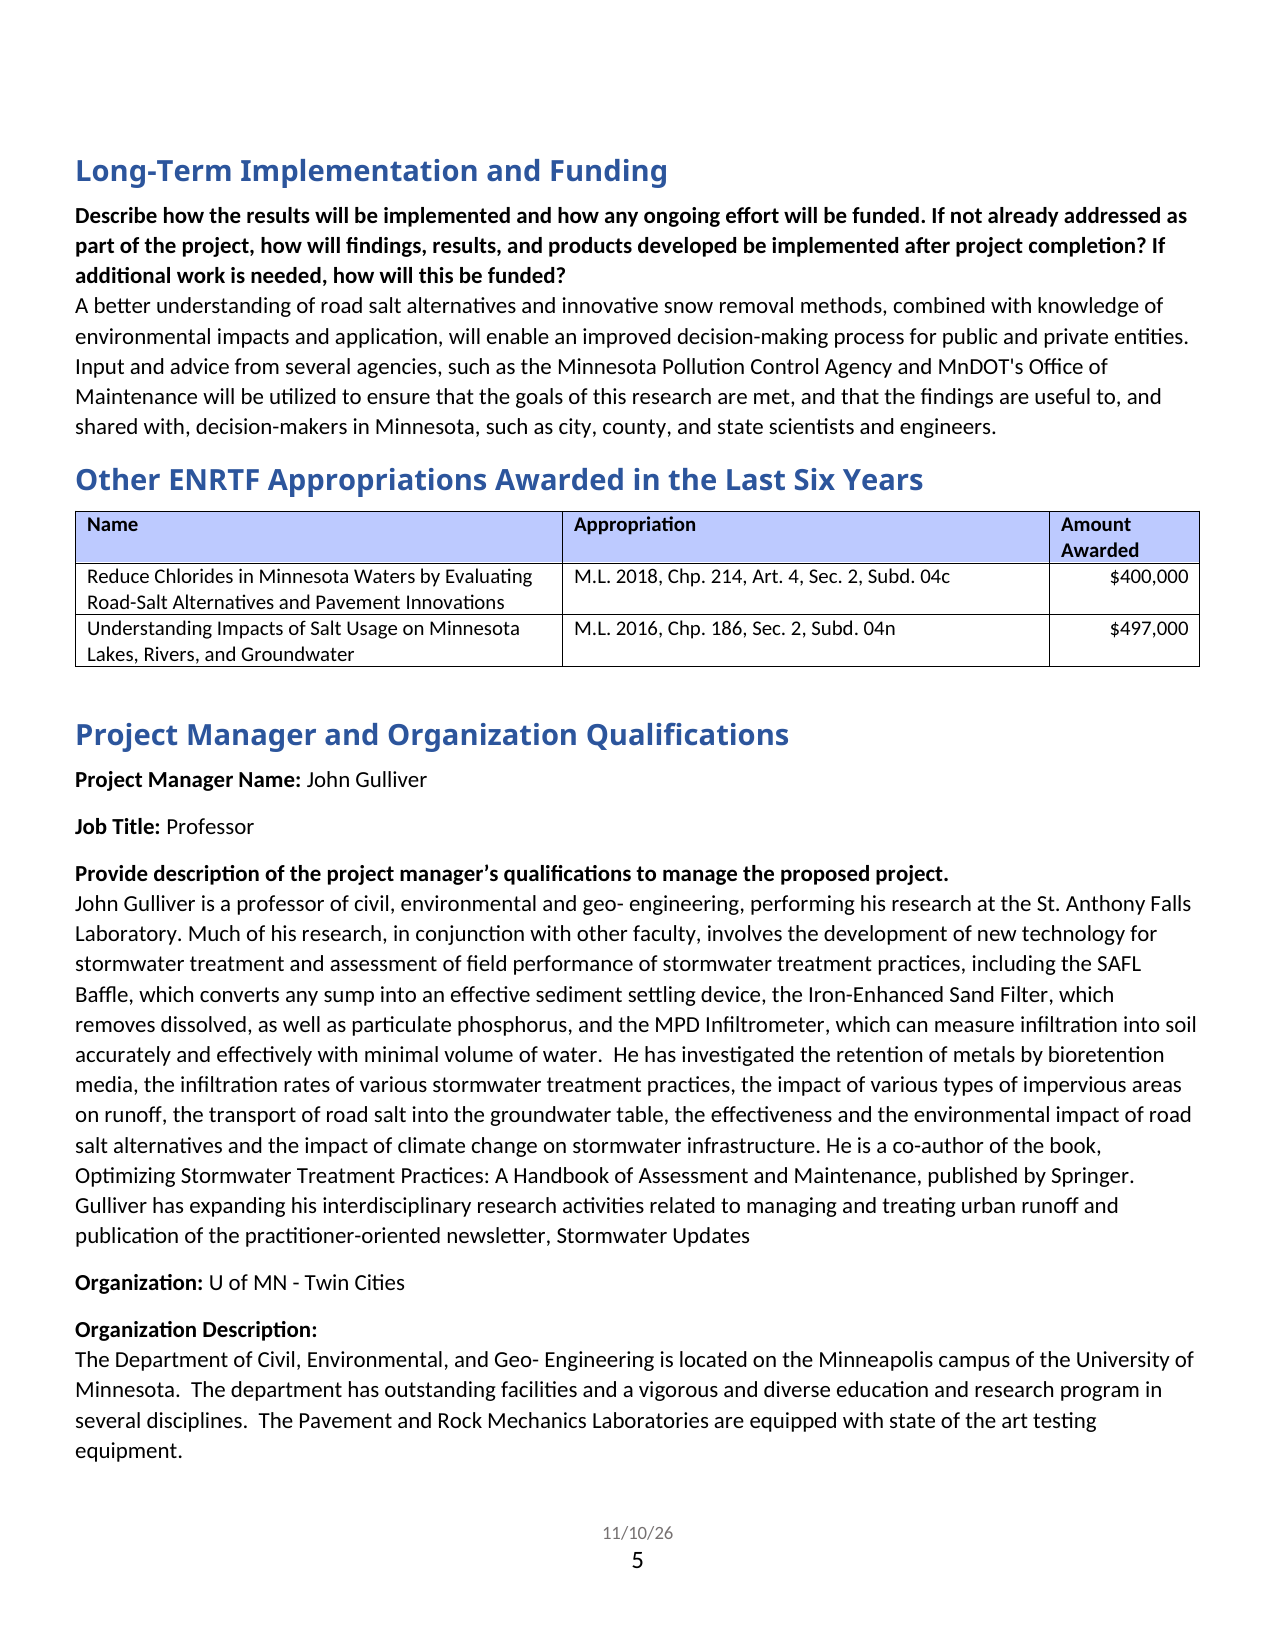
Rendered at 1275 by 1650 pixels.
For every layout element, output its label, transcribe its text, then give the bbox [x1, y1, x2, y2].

text Describe how the results will be implemented and how any ongoing effort will be funded. If not already addressed as part of the project, how will findings, results, and products developed be implemented after project completion? If additional work is needed, how will this be funded? A better understanding of road salt alternatives and innovative snow removal methods, combined with knowledge of environmental impacts and application, will enable an improved decision-making process for public and private entities. Input and advice from several agencies, such as the Minnesota Pollution Control Agency and MnDOT's Office of Maintenance will be utilized to ensure that the goals of this research are met, and that the findings are useful to, and shared with, decision-makers in Minnesota, such as city, county, and state scientists and engineers. [75, 201, 1200, 441]
table_cell $497,000 [1050, 615, 1199, 666]
text Organization: U of MN - Twin Cities [75, 1268, 1200, 1296]
table_header Appropriation [563, 512, 1049, 562]
subtitle Project Manager and Organization Qualifications [75, 714, 1200, 754]
table_header Name [76, 512, 562, 562]
table_header Amount Awarded [1050, 512, 1199, 562]
subtitle Other ENRTF Appropriations Awarded in the Last Six Years [75, 459, 1200, 499]
text Job Title: Professor [75, 812, 1200, 840]
text Provide description of the project manager’s qualifications to manage the proposed project. John Gulliver is a professor of civil, environmental and geo- engineering, performing his research at the St. Anthony Falls Laboratory. Much of his research, in conjunction with other faculty, involves the development of new technology for stormwater treatment and assessment of field performance of stormwater treatment practices, including the SAFL Baffle, which converts any sump into an effective sediment settling device, the Iron-Enhanced Sand Filter, which removes dissolved, as well as particulate phosphorus, and the MPD Infiltrometer, which can measure infiltration into soil accurately and effectively with minimal volume of water. He has investigated the retention of metals by bioretention media, the infiltration rates of various stormwater treatment practices, the impact of various types of impervious areas on runoff, the transport of road salt into the groundwater table, the effectiveness and the environmental impact of road salt alternatives and the impact of climate change on stormwater infrastructure. He is a co-author of the book, Optimizing Stormwater Treatment Practices: A Handbook of Assessment and Maintenance, published by Springer. Gulliver has expanding his interdisciplinary research activities related to managing and treating urban runoff and publication of the practitioner-oriented newsletter, Stormwater Updates [75, 859, 1200, 1249]
table_cell Understanding Impacts of Salt Usage on Minnesota Lakes, Rivers, and Groundwater [76, 615, 562, 666]
table_cell M.L. 2016, Chp. 186, Sec. 2, Subd. 04n [563, 615, 1049, 666]
table_cell M.L. 2018, Chp. 214, Art. 4, Sec. 2, Subd. 04c [563, 564, 1049, 614]
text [75, 1315, 1200, 1494]
text Project Manager Name: John Gulliver [75, 765, 1200, 793]
table_cell $400,000 [1050, 564, 1199, 614]
subtitle Long-Term Implementation and Funding [75, 150, 1200, 189]
table_cell Reduce Chlorides in Minnesota Waters by Evaluating Road-Salt Alternatives and Pavement Innovations [76, 564, 562, 614]
